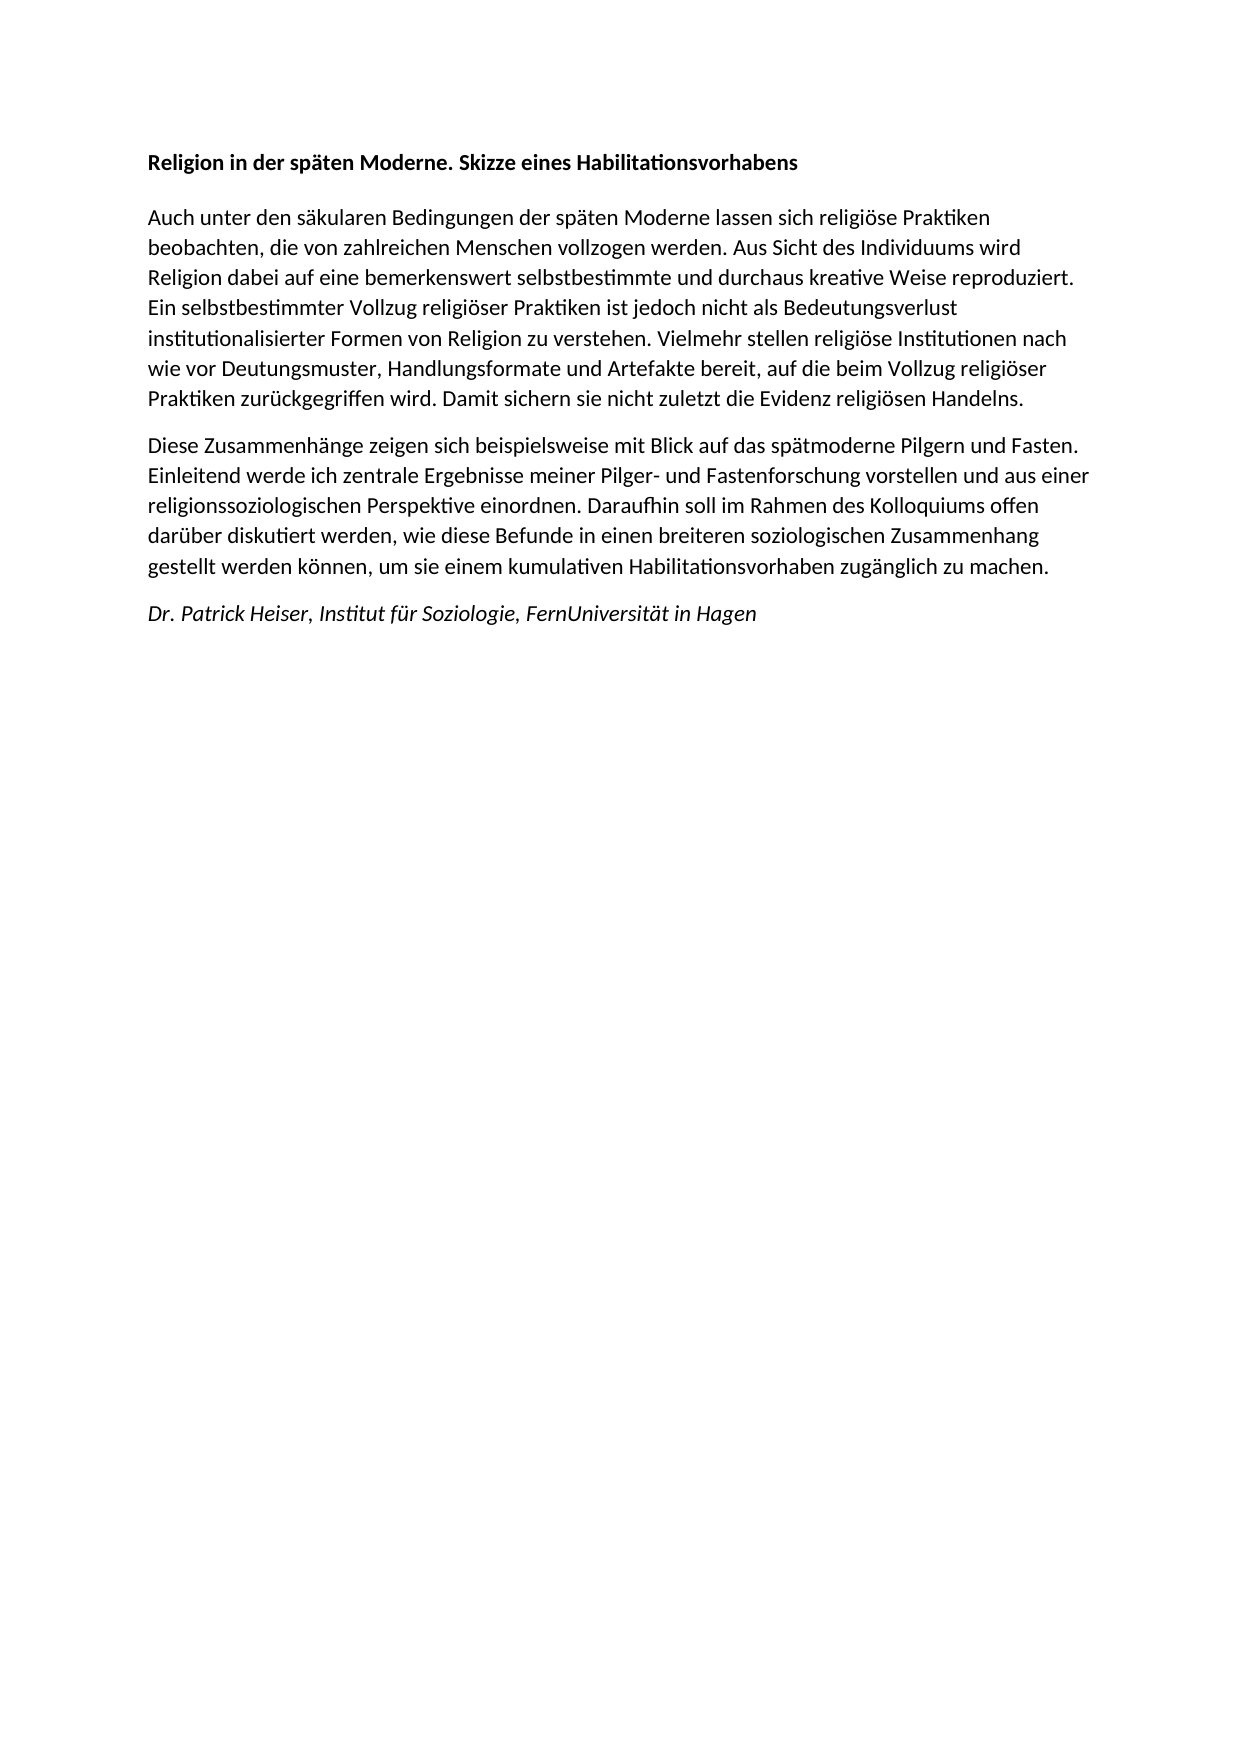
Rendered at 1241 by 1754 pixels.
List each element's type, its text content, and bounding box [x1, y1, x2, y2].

text Dr. Patrick Heiser, Institut für Soziologie, FernUniversität in Hagen [148, 599, 1093, 627]
text Diese Zusammenhänge zeigen sich beispielsweise mit Blick auf das spätmoderne Pilgern und Fasten. Einleitend werde ich zentrale Ergebnisse meiner Pilger- und Fastenforschung vorstellen und aus einer religionssoziologischen Perspektive einordnen. Daraufhin soll im Rahmen des Kolloquiums offen darüber diskutiert werden, wie diese Befunde in einen breiteren soziologischen Zusammenhang gestellt werden können, um sie einem kumulativen Habilitationsvorhaben zugänglich zu machen. [148, 431, 1093, 580]
text Religion in der späten Moderne. Skizze eines Habilitationsvorhabens [148, 148, 1093, 176]
text Auch unter den säkularen Bedingungen der späten Moderne lassen sich religiöse Praktiken beobachten, die von zahlreichen Menschen vollzogen werden. Aus Sicht des Individuums wird Religion dabei auf eine bemerkenswert selbstbestimmte und durchaus kreative Weise reproduziert. Ein selbstbestimmter Vollzug religiöser Praktiken ist jedoch nicht als Bedeutungsverlust institutionalisierter Formen von Religion zu verstehen. Vielmehr stellen religiöse Institutionen nach wie vor Deutungsmuster, Handlungsformate und Artefakte bereit, auf die beim Vollzug religiöser Praktiken zurückgegriffen wird. Damit sichern sie nicht zuletzt die Evidenz religiösen Handelns. [148, 203, 1093, 412]
